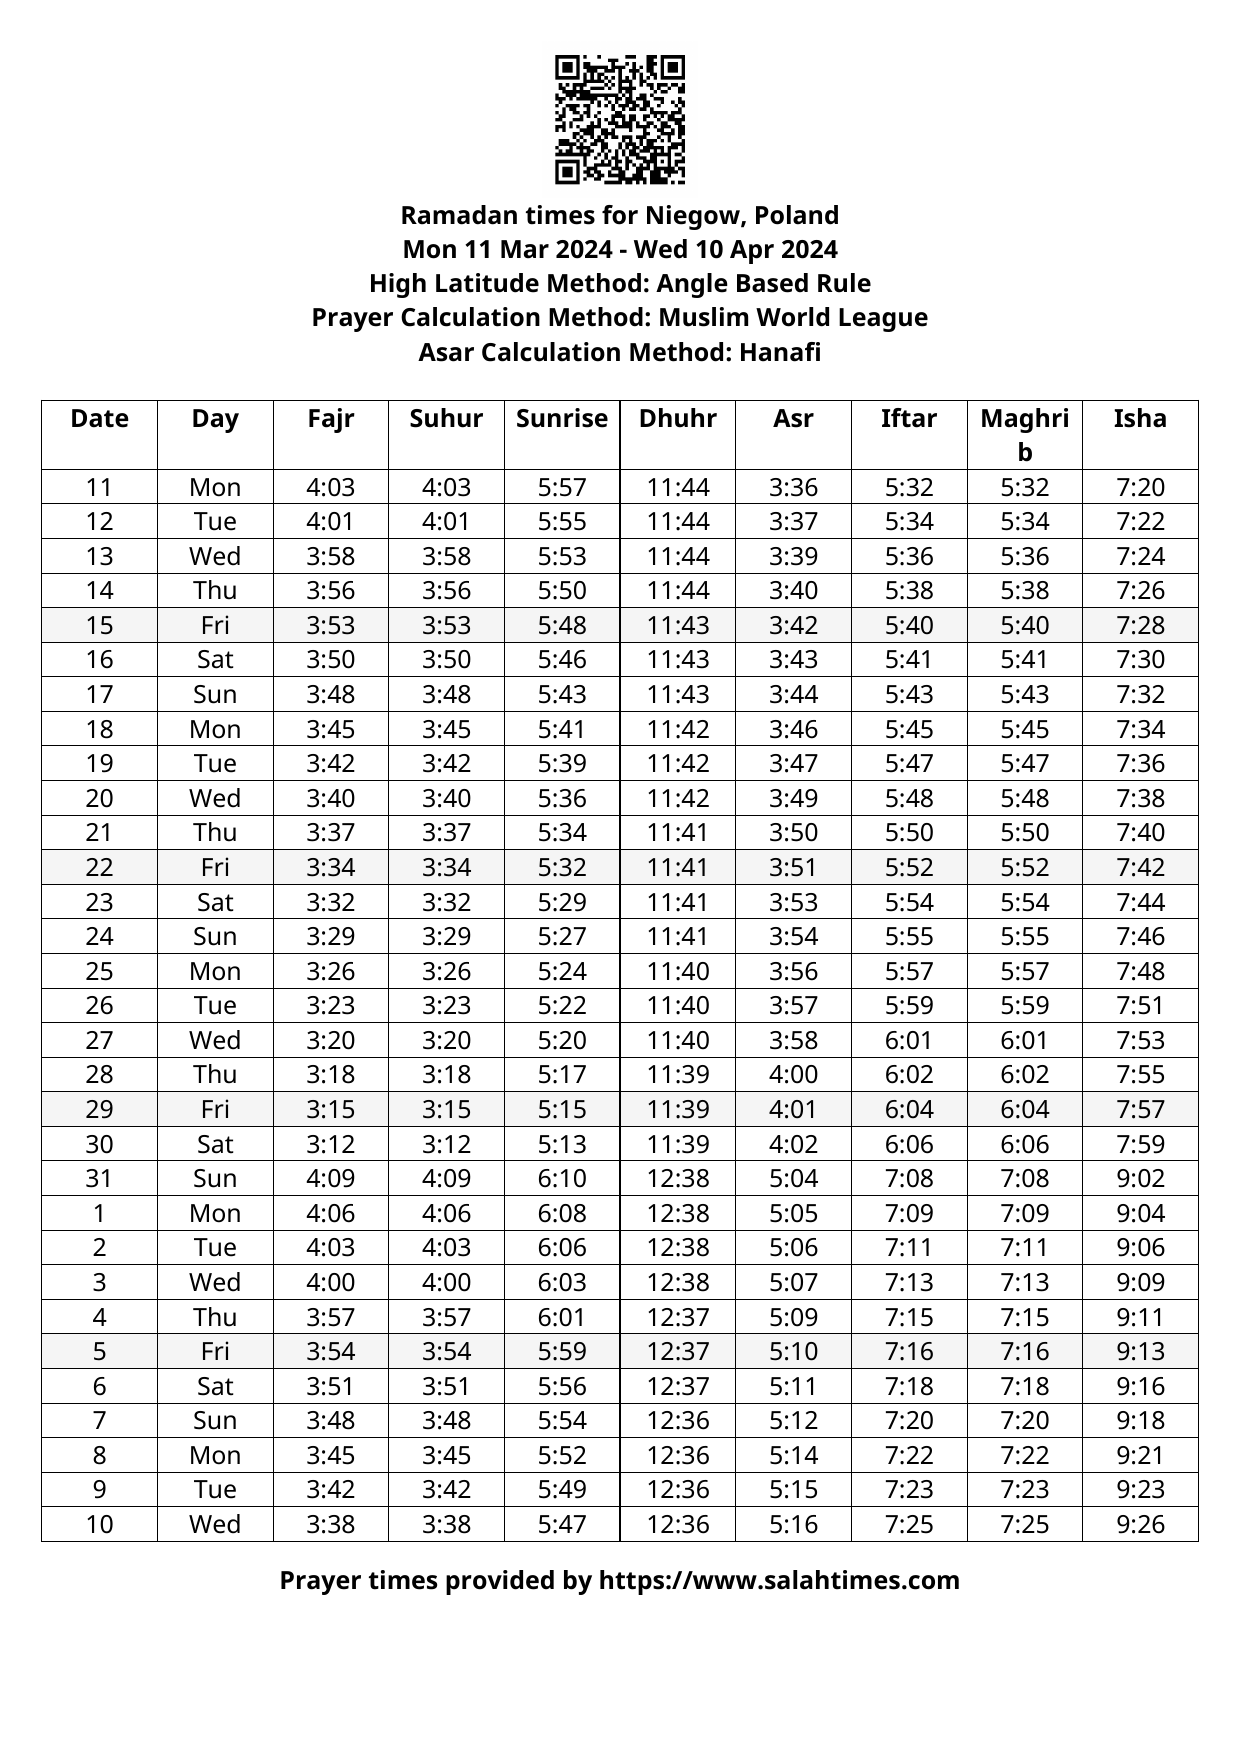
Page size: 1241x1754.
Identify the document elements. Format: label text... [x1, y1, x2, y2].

table_cell 3:26 [274, 954, 388, 987]
table_cell 5:47 [852, 746, 967, 780]
table_cell 3:50 [736, 816, 851, 849]
table_cell Fri [158, 850, 273, 884]
table_cell 7:59 [1083, 1127, 1198, 1160]
table_cell 21 [42, 816, 157, 849]
table_cell 7:26 [1083, 574, 1198, 607]
table_cell 9:02 [1083, 1161, 1198, 1195]
table_cell 1 [42, 1196, 157, 1229]
table_cell 3:53 [736, 885, 851, 918]
table_cell 5:43 [852, 677, 967, 711]
table_cell 3:57 [274, 1300, 388, 1333]
table_cell 11:44 [621, 574, 735, 607]
table_cell 5:10 [736, 1334, 851, 1368]
table_cell 3:42 [736, 608, 851, 642]
table_header Iftar [852, 401, 967, 469]
table_cell 11:40 [621, 1023, 735, 1057]
table_cell 3:50 [274, 643, 388, 676]
table_cell 24 [42, 919, 157, 953]
table_cell 3:57 [389, 1300, 504, 1333]
table_cell 3:58 [736, 1023, 851, 1057]
table_cell 7:38 [1083, 781, 1198, 814]
table_cell 22 [42, 850, 157, 884]
table_cell 3:56 [274, 574, 388, 607]
table_cell 3:48 [389, 677, 504, 711]
table_cell 5:05 [736, 1196, 851, 1229]
table_cell 5:20 [505, 1023, 619, 1057]
table_cell 5:12 [736, 1404, 851, 1437]
table_cell 4:00 [274, 1265, 388, 1299]
table_cell 5:50 [852, 816, 967, 849]
table_cell 3:42 [389, 746, 504, 780]
table_cell 4:01 [736, 1092, 851, 1126]
table_cell 5:47 [968, 746, 1082, 780]
table_cell 3:32 [389, 885, 504, 918]
table_header Dhuhr [621, 401, 735, 469]
table_cell 5:54 [852, 885, 967, 918]
table_cell Sun [158, 1404, 273, 1437]
table_cell 11:43 [621, 677, 735, 711]
table_cell 12:36 [621, 1404, 735, 1437]
table_cell 7:22 [968, 1438, 1082, 1472]
table_cell 7:48 [1083, 954, 1198, 987]
text High Latitude Method: Angle Based Rule [42, 266, 1198, 300]
table_cell 2 [42, 1231, 157, 1264]
table_cell Tue [158, 1231, 273, 1264]
table_cell 5:40 [968, 608, 1082, 642]
table_cell Wed [158, 1507, 273, 1541]
table_cell 12:38 [621, 1231, 735, 1264]
table_cell 3:54 [274, 1334, 388, 1368]
table_cell 3:29 [389, 919, 504, 953]
table_cell 7:20 [1083, 470, 1198, 503]
table_cell 7:15 [968, 1300, 1082, 1333]
table_cell 3:34 [274, 850, 388, 884]
table_cell 4:09 [274, 1161, 388, 1195]
table_cell 7:44 [1083, 885, 1198, 918]
table_cell 3:54 [389, 1334, 504, 1368]
table_cell 29 [42, 1092, 157, 1126]
table_cell 5:48 [852, 781, 967, 814]
table_cell 5:32 [852, 470, 967, 503]
table_cell 7:24 [1083, 539, 1198, 572]
table_cell 7:16 [852, 1334, 967, 1368]
table_cell 3:51 [274, 1369, 388, 1402]
table_cell 26 [42, 989, 157, 1022]
text Prayer Calculation Method: Muslim World League [42, 300, 1198, 334]
table_cell 5:54 [505, 1404, 619, 1437]
table_cell 7:51 [1083, 989, 1198, 1022]
table_cell 3:51 [389, 1369, 504, 1402]
text Ramadan times for Niegow, Poland [42, 198, 1198, 232]
table_cell 7:11 [968, 1231, 1082, 1264]
table_cell 6:10 [505, 1161, 619, 1195]
table_cell Wed [158, 1265, 273, 1299]
table_cell 7:09 [852, 1196, 967, 1229]
table_cell 6:04 [852, 1092, 967, 1126]
table_cell Sun [158, 677, 273, 711]
table_cell 11:44 [621, 504, 735, 538]
table_cell 9:23 [1083, 1473, 1198, 1506]
table_cell 4:09 [389, 1161, 504, 1195]
table_cell 7:13 [968, 1265, 1082, 1299]
table_cell 3:37 [274, 816, 388, 849]
table_cell Thu [158, 1058, 273, 1091]
table_cell Mon [158, 1196, 273, 1229]
table_cell 9:09 [1083, 1265, 1198, 1299]
table_cell 12 [42, 504, 157, 538]
table_cell 12:38 [621, 1265, 735, 1299]
table_header Date [42, 401, 157, 469]
table_cell 3:43 [736, 643, 851, 676]
table_cell 3:45 [274, 712, 388, 745]
table_cell 20 [42, 781, 157, 814]
table_cell 5:41 [852, 643, 967, 676]
table_cell 7:34 [1083, 712, 1198, 745]
table_cell 6:02 [968, 1058, 1082, 1091]
table_cell 6 [42, 1369, 157, 1402]
table_cell Wed [158, 539, 273, 572]
text Prayer times provided by https://www.salahtimes.com [42, 1563, 1198, 1597]
table_cell 11:42 [621, 712, 735, 745]
table_cell Wed [158, 1023, 273, 1057]
table_cell 3:48 [389, 1404, 504, 1437]
table_cell 7:40 [1083, 816, 1198, 849]
table_cell 17 [42, 677, 157, 711]
table_cell 5:24 [505, 954, 619, 987]
table_cell 19 [42, 746, 157, 780]
table_cell Mon [158, 712, 273, 745]
table_cell 27 [42, 1023, 157, 1057]
table_cell 3:40 [274, 781, 388, 814]
table_cell 13 [42, 539, 157, 572]
table_cell 3:48 [274, 677, 388, 711]
table_cell 7:23 [852, 1473, 967, 1506]
table_cell 7:22 [1083, 504, 1198, 538]
table_cell 5:54 [968, 885, 1082, 918]
table_cell Tue [158, 1473, 273, 1506]
table_cell 5:43 [968, 677, 1082, 711]
table_cell 7:32 [1083, 677, 1198, 711]
table_cell 5:55 [852, 919, 967, 953]
table_cell Mon [158, 1438, 273, 1472]
table_cell 5:16 [736, 1507, 851, 1541]
table_cell 28 [42, 1058, 157, 1091]
table_cell 5:55 [505, 504, 619, 538]
table_cell 9:21 [1083, 1438, 1198, 1472]
table_cell 6:06 [505, 1231, 619, 1264]
table_cell 7:18 [968, 1369, 1082, 1402]
table_cell 7:09 [968, 1196, 1082, 1229]
table_cell 7 [42, 1404, 157, 1437]
table_cell 4:06 [389, 1196, 504, 1229]
table_cell 7:20 [968, 1404, 1082, 1437]
table_cell 9:04 [1083, 1196, 1198, 1229]
table_cell 3:39 [736, 539, 851, 572]
table_cell 3:45 [274, 1438, 388, 1472]
table_cell 30 [42, 1127, 157, 1160]
table_cell 3:56 [736, 954, 851, 987]
table_cell 5:15 [736, 1473, 851, 1506]
table_cell 7:55 [1083, 1058, 1198, 1091]
table_cell 5:57 [852, 954, 967, 987]
table_cell 3:45 [389, 712, 504, 745]
table_cell 3:53 [274, 608, 388, 642]
table_cell 5:53 [505, 539, 619, 572]
table_cell 7:08 [968, 1161, 1082, 1195]
table_cell 5:15 [505, 1092, 619, 1126]
table_cell Mon [158, 954, 273, 987]
table_cell 5:47 [505, 1507, 619, 1541]
table_cell 7:15 [852, 1300, 967, 1333]
table_cell 4:00 [389, 1265, 504, 1299]
table_cell 3:47 [736, 746, 851, 780]
table_cell 5:34 [968, 504, 1082, 538]
table_cell 12:38 [621, 1196, 735, 1229]
table_cell 5:36 [505, 781, 619, 814]
table_cell Sat [158, 1127, 273, 1160]
table_cell 3:53 [389, 608, 504, 642]
table_cell 5:38 [968, 574, 1082, 607]
table_cell 3:42 [274, 746, 388, 780]
table_cell 5:45 [968, 712, 1082, 745]
table_cell Sun [158, 919, 273, 953]
table_cell 7:46 [1083, 919, 1198, 953]
table_cell 4:01 [389, 504, 504, 538]
table_cell 5:22 [505, 989, 619, 1022]
table_header Fajr [274, 401, 388, 469]
table_cell 3:58 [389, 539, 504, 572]
table_cell 3:38 [389, 1507, 504, 1541]
table_cell 5:14 [736, 1438, 851, 1472]
table_cell 9:16 [1083, 1369, 1198, 1402]
table_cell 5:52 [505, 1438, 619, 1472]
table_cell 5:48 [505, 608, 619, 642]
table_cell 11:43 [621, 643, 735, 676]
table_cell 12:36 [621, 1473, 735, 1506]
table_cell 7:53 [1083, 1023, 1198, 1057]
table_cell 12:37 [621, 1369, 735, 1402]
table_cell 5:06 [736, 1231, 851, 1264]
table_cell 6:02 [852, 1058, 967, 1091]
table_cell 4 [42, 1300, 157, 1333]
table_cell Fri [158, 608, 273, 642]
table_cell 3:26 [389, 954, 504, 987]
table_cell 18 [42, 712, 157, 745]
table_cell 4:03 [274, 470, 388, 503]
table_header Day [158, 401, 273, 469]
table_cell Thu [158, 816, 273, 849]
table_cell 5:45 [852, 712, 967, 745]
table_cell 7:08 [852, 1161, 967, 1195]
table_cell 14 [42, 574, 157, 607]
table_cell 5:50 [505, 574, 619, 607]
table_cell 5:34 [852, 504, 967, 538]
table_cell 3:20 [389, 1023, 504, 1057]
table_cell 4:02 [736, 1127, 851, 1160]
table_header Isha [1083, 401, 1198, 469]
table_cell Mon [158, 470, 273, 503]
table_cell 11:40 [621, 989, 735, 1022]
table_cell 7:25 [852, 1507, 967, 1541]
table_cell 4:03 [389, 1231, 504, 1264]
table_cell 4:01 [274, 504, 388, 538]
table_cell 3:44 [736, 677, 851, 711]
table_cell 5:07 [736, 1265, 851, 1299]
table_cell 5:49 [505, 1473, 619, 1506]
table_cell 5:59 [852, 989, 967, 1022]
table_cell Wed [158, 781, 273, 814]
table_cell 5:29 [505, 885, 619, 918]
table_cell 16 [42, 643, 157, 676]
table_cell 11:42 [621, 746, 735, 780]
table_cell 5:34 [505, 816, 619, 849]
table_cell 11:44 [621, 539, 735, 572]
table_cell 5:55 [968, 919, 1082, 953]
table_cell 3:34 [389, 850, 504, 884]
table_cell 11:43 [621, 608, 735, 642]
table_cell 11:39 [621, 1092, 735, 1126]
table_cell 3:56 [389, 574, 504, 607]
table_cell 7:11 [852, 1231, 967, 1264]
table_cell 7:25 [968, 1507, 1082, 1541]
table_cell 12:37 [621, 1300, 735, 1333]
table_cell Sun [158, 1161, 273, 1195]
table_cell Sat [158, 885, 273, 918]
table_cell 3:42 [389, 1473, 504, 1506]
table_cell 7:18 [852, 1369, 967, 1402]
table_cell 5:52 [968, 850, 1082, 884]
table_cell Sat [158, 643, 273, 676]
table_cell 3:58 [274, 539, 388, 572]
table_cell 5:11 [736, 1369, 851, 1402]
table_cell 15 [42, 608, 157, 642]
table_cell 7:13 [852, 1265, 967, 1299]
text Mon 11 Mar 2024 - Wed 10 Apr 2024 [42, 232, 1198, 266]
table_cell 6:01 [968, 1023, 1082, 1057]
table_cell 6:04 [968, 1092, 1082, 1126]
table_cell 10 [42, 1507, 157, 1541]
table_cell 5:32 [968, 470, 1082, 503]
table_cell 31 [42, 1161, 157, 1195]
table_cell 3:48 [274, 1404, 388, 1437]
table_cell 7:23 [968, 1473, 1082, 1506]
table_cell 7:20 [852, 1404, 967, 1437]
table_cell 11:39 [621, 1058, 735, 1091]
table_cell 5:59 [505, 1334, 619, 1368]
table_cell 9:13 [1083, 1334, 1198, 1368]
table_cell Thu [158, 1300, 273, 1333]
table_cell 6:06 [968, 1127, 1082, 1160]
table_cell 6:03 [505, 1265, 619, 1299]
table_cell 7:22 [852, 1438, 967, 1472]
table_cell Sat [158, 1369, 273, 1402]
table_cell 3:54 [736, 919, 851, 953]
table_cell 3:23 [389, 989, 504, 1022]
table_cell 3:42 [274, 1473, 388, 1506]
table_cell 3:45 [389, 1438, 504, 1472]
table_cell 5:48 [968, 781, 1082, 814]
table_cell 5:36 [968, 539, 1082, 572]
table_cell 11:41 [621, 919, 735, 953]
table_cell 5 [42, 1334, 157, 1368]
text Asar Calculation Method: Hanafi [42, 334, 1198, 368]
table_cell 3:40 [736, 574, 851, 607]
table_cell 4:06 [274, 1196, 388, 1229]
table_cell 5:27 [505, 919, 619, 953]
table_cell 12:38 [621, 1161, 735, 1195]
table_cell 3:50 [389, 643, 504, 676]
table_cell 5:13 [505, 1127, 619, 1160]
table_cell 6:01 [505, 1300, 619, 1333]
table_cell 4:00 [736, 1058, 851, 1091]
table_cell 6:08 [505, 1196, 619, 1229]
table_header Sunrise [505, 401, 619, 469]
table_cell 3:15 [274, 1092, 388, 1126]
table_cell 6:01 [852, 1023, 967, 1057]
table_cell 5:52 [852, 850, 967, 884]
table_cell 11:41 [621, 885, 735, 918]
table_cell 7:30 [1083, 643, 1198, 676]
table_cell 3:46 [736, 712, 851, 745]
table_cell 3:38 [274, 1507, 388, 1541]
table_cell 5:17 [505, 1058, 619, 1091]
table_cell 3:36 [736, 470, 851, 503]
table_cell 11:39 [621, 1127, 735, 1160]
table_cell 3:20 [274, 1023, 388, 1057]
table_cell 25 [42, 954, 157, 987]
table_cell 3:37 [389, 816, 504, 849]
table_cell 12:36 [621, 1507, 735, 1541]
table_cell 9:06 [1083, 1231, 1198, 1264]
table_cell 3:37 [736, 504, 851, 538]
table_cell 5:56 [505, 1369, 619, 1402]
table_cell 11:40 [621, 954, 735, 987]
table_cell 7:57 [1083, 1092, 1198, 1126]
table_cell 3 [42, 1265, 157, 1299]
table_cell 7:16 [968, 1334, 1082, 1368]
table_cell 11:41 [621, 850, 735, 884]
table_header Asr [736, 401, 851, 469]
table_cell 7:36 [1083, 746, 1198, 780]
table_cell 11:41 [621, 816, 735, 849]
table_cell 3:12 [274, 1127, 388, 1160]
table_cell 12:36 [621, 1438, 735, 1472]
table_cell 5:40 [852, 608, 967, 642]
table_cell 3:51 [736, 850, 851, 884]
table_cell 23 [42, 885, 157, 918]
table_cell 7:42 [1083, 850, 1198, 884]
table_cell 5:50 [968, 816, 1082, 849]
table_cell 4:03 [389, 470, 504, 503]
table_cell 5:04 [736, 1161, 851, 1195]
table_cell 12:37 [621, 1334, 735, 1368]
table_cell 3:18 [389, 1058, 504, 1091]
table_cell 5:41 [968, 643, 1082, 676]
table_cell 3:32 [274, 885, 388, 918]
table_cell 5:38 [852, 574, 967, 607]
table_cell 5:59 [968, 989, 1082, 1022]
table_cell 9 [42, 1473, 157, 1506]
table_cell 3:57 [736, 989, 851, 1022]
table_cell 3:40 [389, 781, 504, 814]
table_cell 3:29 [274, 919, 388, 953]
table_cell 11:44 [621, 470, 735, 503]
table_cell 11:42 [621, 781, 735, 814]
table_cell 4:03 [274, 1231, 388, 1264]
table_cell Tue [158, 989, 273, 1022]
table_cell 5:43 [505, 677, 619, 711]
table_cell 3:15 [389, 1092, 504, 1126]
table_cell 11 [42, 470, 157, 503]
table_cell 9:18 [1083, 1404, 1198, 1437]
table_header Suhur [389, 401, 504, 469]
table_cell 5:39 [505, 746, 619, 780]
table_cell 7:28 [1083, 608, 1198, 642]
table_cell 8 [42, 1438, 157, 1472]
table_cell 5:32 [505, 850, 619, 884]
table_cell 5:09 [736, 1300, 851, 1333]
table_cell Tue [158, 746, 273, 780]
table_cell 5:36 [852, 539, 967, 572]
picture [542, 41, 699, 198]
table_cell Fri [158, 1334, 273, 1368]
table_cell Tue [158, 504, 273, 538]
table_cell 5:46 [505, 643, 619, 676]
table_cell 6:06 [852, 1127, 967, 1160]
table_header Maghrib [968, 401, 1082, 469]
table_cell 3:18 [274, 1058, 388, 1091]
table_cell 9:11 [1083, 1300, 1198, 1333]
table_cell 5:57 [968, 954, 1082, 987]
table_cell Fri [158, 1092, 273, 1126]
table_cell 3:49 [736, 781, 851, 814]
table_cell 5:41 [505, 712, 619, 745]
table_cell 9:26 [1083, 1507, 1198, 1541]
table_cell Thu [158, 574, 273, 607]
table_cell 3:23 [274, 989, 388, 1022]
table_cell 5:57 [505, 470, 619, 503]
table_cell 3:12 [389, 1127, 504, 1160]
